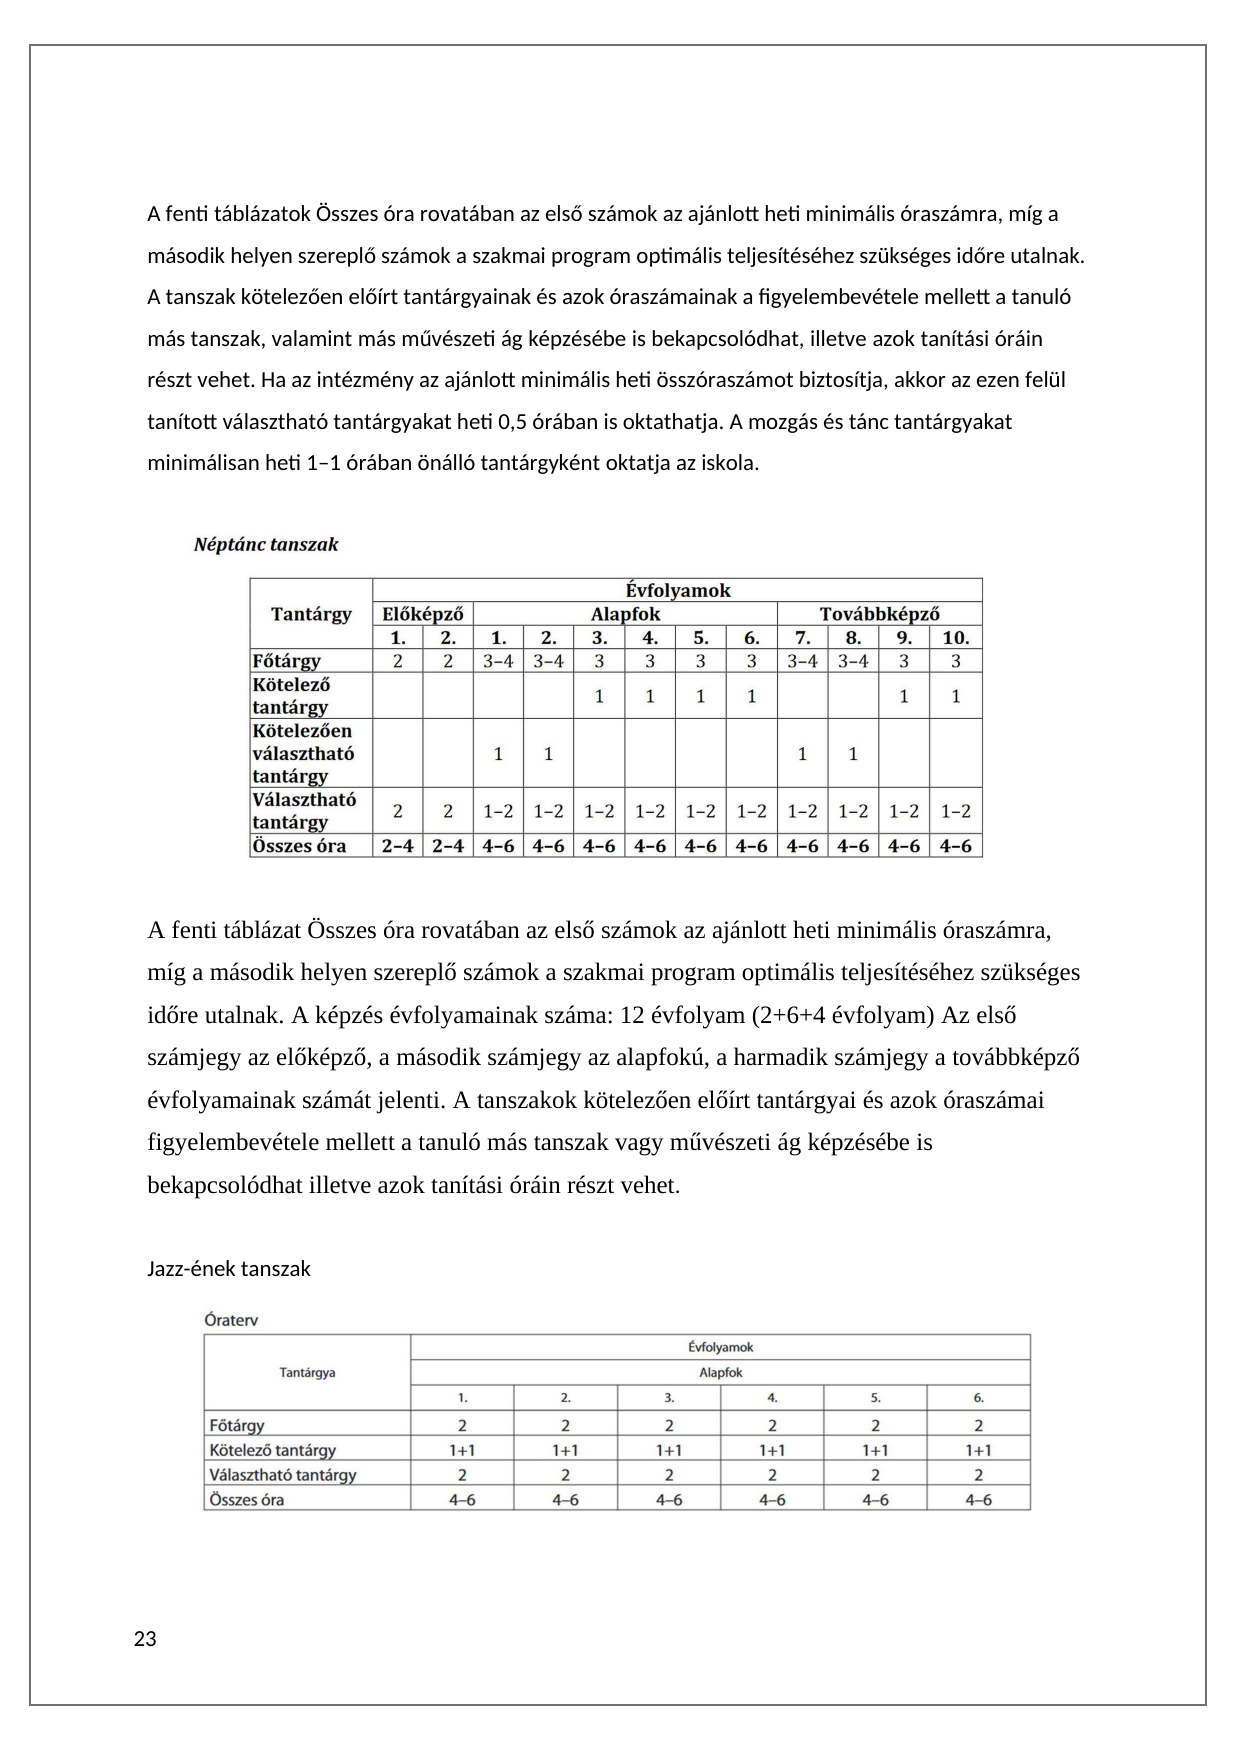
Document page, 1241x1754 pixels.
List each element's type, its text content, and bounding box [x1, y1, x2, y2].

picture [199, 1307, 1032, 1512]
text Jazz-ének tanszak [147, 1254, 1105, 1282]
text A fenti táblázat Összes óra rovatában az első számok az ajánlott heti minimális óraszámra, míg a második helyen szereplő számok a szakmai program optimális teljesítéséhez szükséges időre utalnak. A képzés évfolyamainak száma: 12 évfolyam (2+6+4 évfolyam) Az első számjegy az előképző, a második számjegy az alapfokú, a harmadik számjegy a továbbképző évfolyamainak számát jelenti. A tanszakok kötelezően előírt tantárgyai és azok óraszámai figyelembevétele mellett a tanuló más tanszak vagy művészeti ág képzésébe is bekapcsolódhat illetve azok tanítási óráin részt vehet. [147, 915, 1088, 1199]
picture [187, 533, 984, 858]
text A fenti táblázatok Összes óra rovatában az első számok az ajánlott heti minimális óraszámra, míg a második helyen szereplő számok a szakmai program optimális teljesítéséhez szükséges időre utalnak. A tanszak kötelezően előírt tantárgyainak és azok óraszámainak a figyelembevétele mellett a tanuló más tanszak, valamint más művészeti ág képzésébe is bekapcsolódhat, illetve azok tanítási óráin részt vehet. Ha az intézmény az ajánlott minimális heti összóraszámot biztosítja, akkor az ezen felül tanított választható tantárgyakat heti 0,5 órában is oktathatja. A mozgás és tánc tantárgyakat minimálisan heti 1–1 órában önálló tantárgyként oktatja az iskola. [147, 199, 1087, 476]
